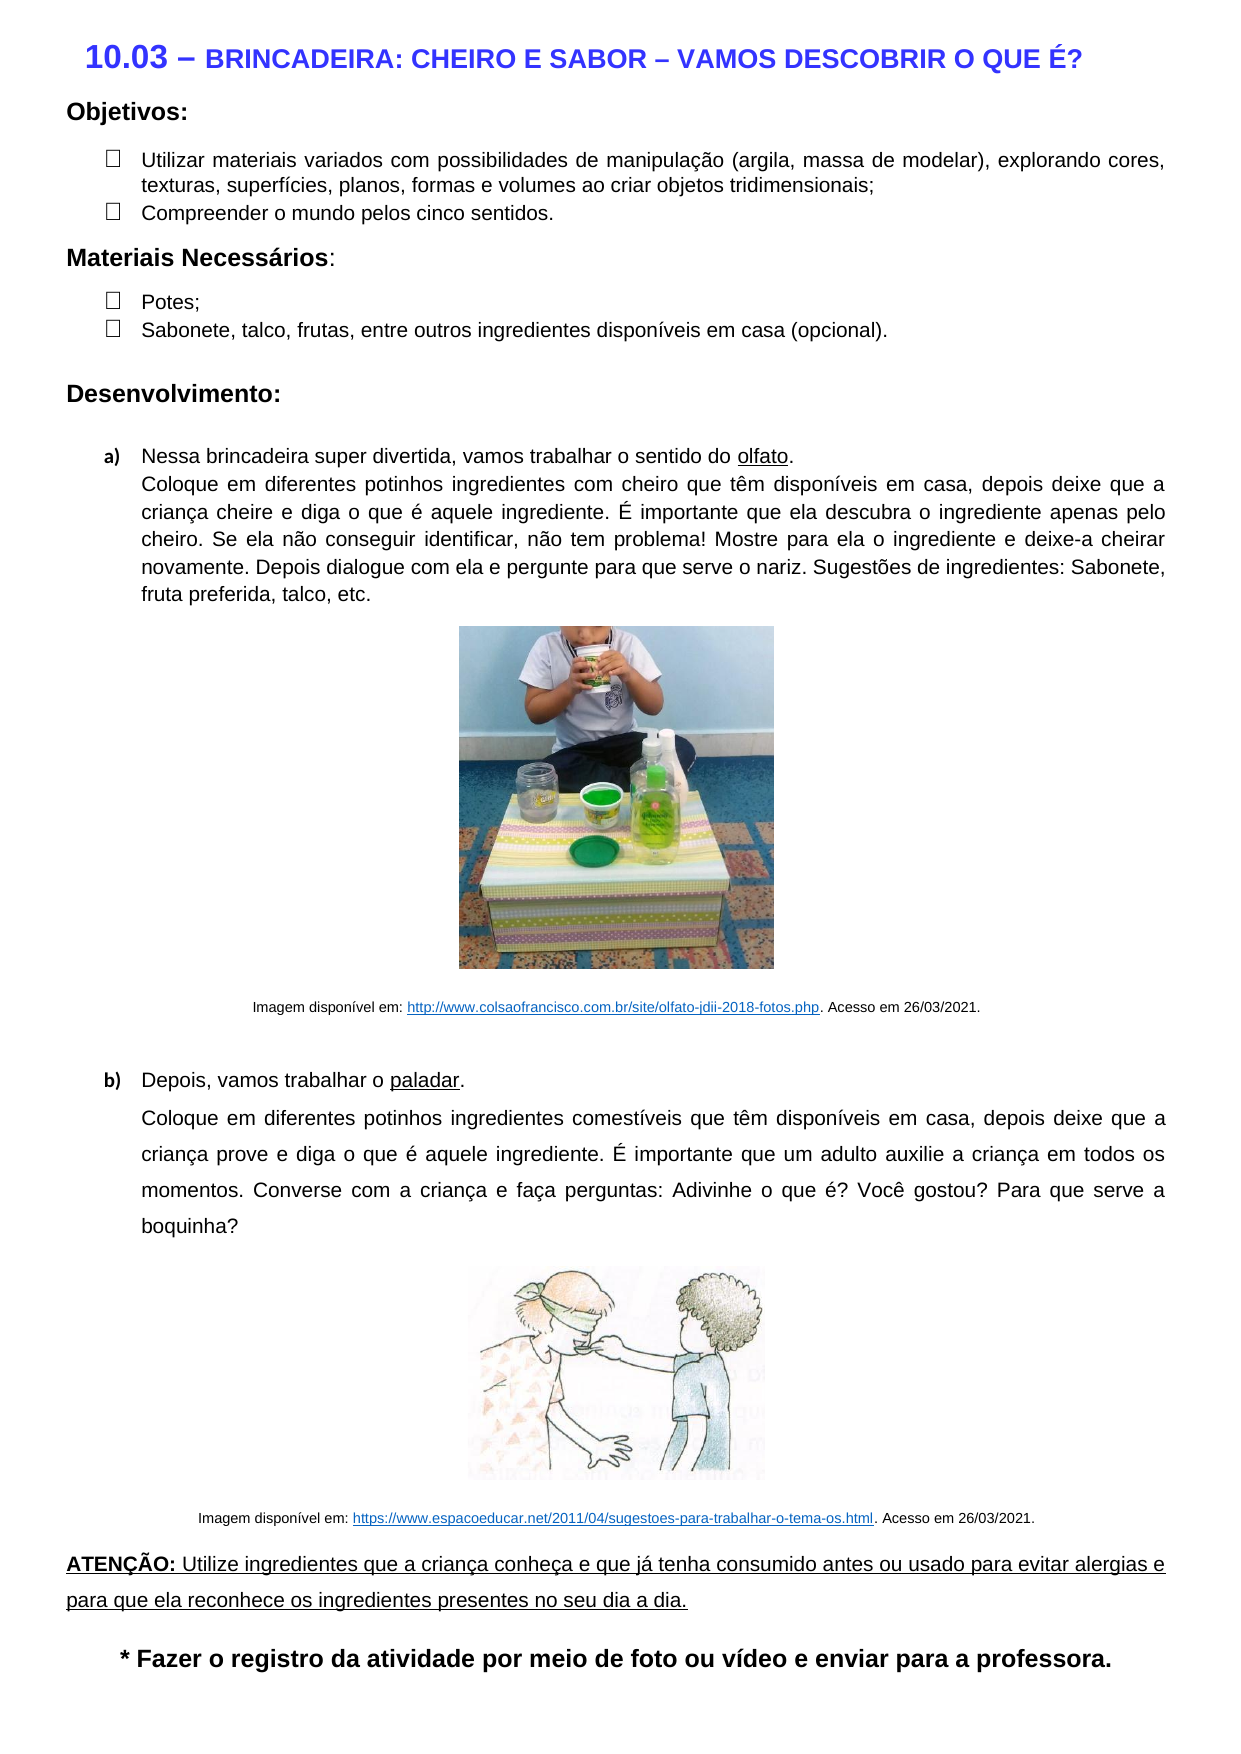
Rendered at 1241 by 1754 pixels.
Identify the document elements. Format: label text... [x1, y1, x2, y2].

picture [467, 1266, 765, 1480]
text Coloque em diferentes potinhos ingredientes com cheiro que têm disponíveis em casa, depois deixe que a criança cheire e diga o que é aquele ingrediente. É importante que ela descubra o ingrediente apenas pelo cheiro. Se ela não conseguir identificar, não tem problema! Mostre para ela o ingrediente e deixe-a cheirar novamente. Depois dialogue com ela e pergunte para que serve o nariz. Sugestões de ingredientes: Sabonete, fruta preferida, talco, etc. [141, 472, 1167, 606]
text Imagem disponível em: http://www.colsaofrancisco.com.br/site/olfato-jdii-2018-fotos.php. Acesso em 26/03/2021. [66, 999, 1167, 1016]
list Potes; [103, 286, 1154, 314]
text Materiais Necessários: [66, 242, 1154, 271]
list Compreender o mundo pelos cinco sentidos. [103, 197, 1167, 226]
text * Fazer o registro da atividade por meio de foto ou vídeo e enviar para a professora. [66, 1644, 1167, 1673]
text ATENÇÃO: Utilize ingredientes que a criança conheça e que já tenha consumido antes ou usado para evitar alergias e para que ela reconhece os ingredientes presentes no seu dia a dia. [66, 1552, 1167, 1612]
list Depois, vamos trabalhar o paladar. [103, 1068, 1167, 1093]
list Utilizar materiais variados com possibilidades de manipulação (argila, massa de modelar), explorando cores, texturas, superfícies, planos, formas e volumes ao criar objetos tridimensionais; [103, 144, 1167, 197]
text Imagem disponível em: https://www.espacoeducar.net/2011/04/sugestoes-para-trabalhar-o-tema-os.html. Acesso em 26/03/2021. [66, 1510, 1167, 1527]
picture [459, 626, 774, 969]
list Sabonete, talco, frutas, entre outros ingredientes disponíveis em casa (opcional). [103, 314, 1154, 343]
list Nessa brincadeira super divertida, vamos trabalhar o sentido do olfato. [103, 443, 1167, 468]
text Objetivos: [66, 97, 1167, 125]
text Coloque em diferentes potinhos ingredientes comestíveis que têm disponíveis em casa, depois deixe que a criança prove e diga o que é aquele ingrediente. É importante que um adulto auxilie a criança em todos os momentos. Converse com a criança e faça perguntas: Adivinhe o que é? Você gostou? Para que serve a boquinha? [141, 1106, 1167, 1238]
text 10.03 – BRINCADEIRA: CHEIRO E SABOR – VAMOS DESCOBRIR O QUE É? [66, 37, 1167, 76]
text Desenvolvimento: [66, 379, 1167, 408]
